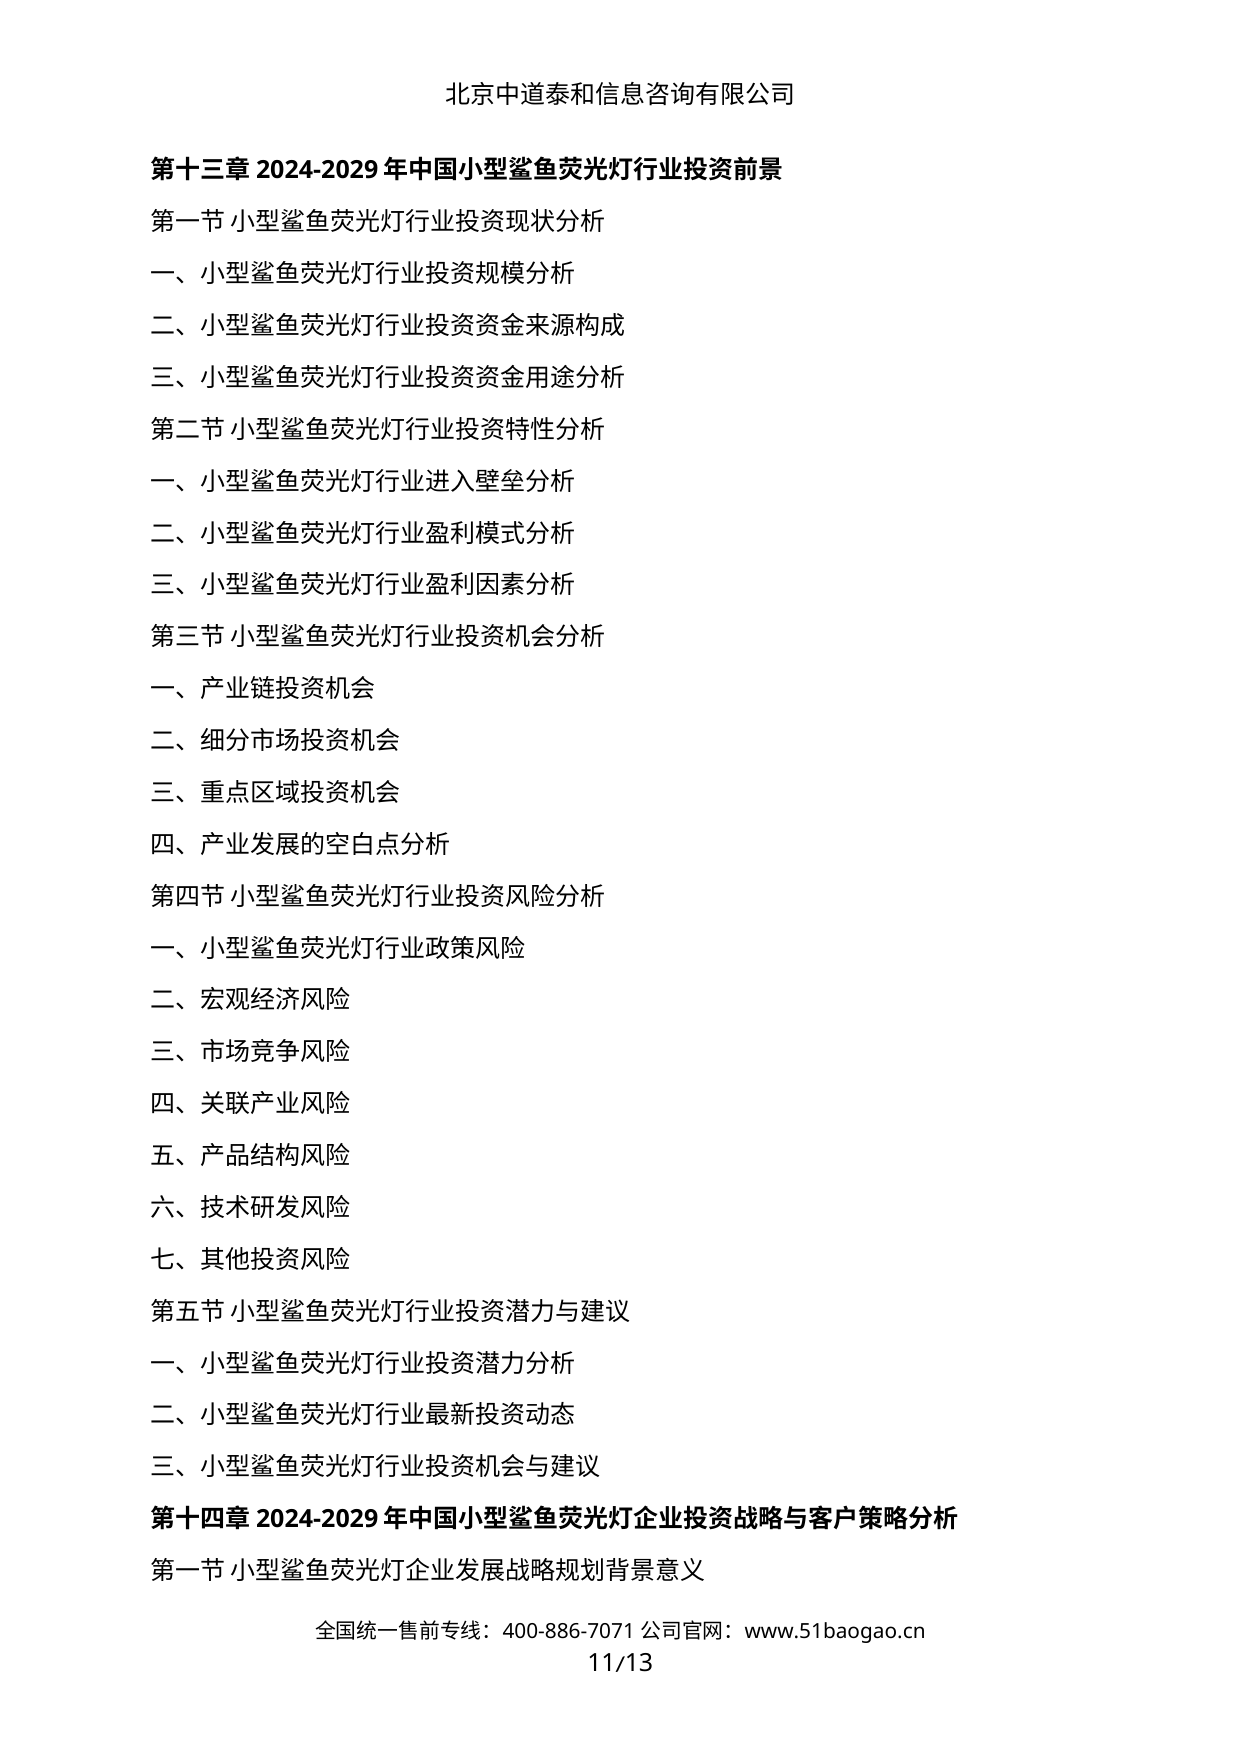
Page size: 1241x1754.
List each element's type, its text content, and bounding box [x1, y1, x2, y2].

text 第四节 小型鲨鱼荧光灯行业投资风险分析 [150, 876, 1090, 912]
text 二、小型鲨鱼荧光灯行业盈利模式分析 [150, 513, 1090, 549]
text 第一节 小型鲨鱼荧光灯企业发展战略规划背景意义 [150, 1551, 1090, 1587]
text 三、小型鲨鱼荧光灯行业盈利因素分析 [150, 565, 1090, 601]
text 第十三章 2024-2029年中国小型鲨鱼荧光灯行业投资前景 [150, 150, 1090, 186]
text 第五节 小型鲨鱼荧光灯行业投资潜力与建议 [150, 1291, 1090, 1327]
text 三、小型鲨鱼荧光灯行业投资机会与建议 [150, 1447, 1090, 1483]
text 三、重点区域投资机会 [150, 772, 1090, 809]
text 二、宏观经济风险 [150, 980, 1090, 1016]
text 二、小型鲨鱼荧光灯行业最新投资动态 [150, 1395, 1090, 1431]
text 四、关联产业风险 [150, 1084, 1090, 1120]
text 三、市场竞争风险 [150, 1032, 1090, 1068]
text 一、小型鲨鱼荧光灯行业政策风险 [150, 928, 1090, 964]
text 一、小型鲨鱼荧光灯行业投资潜力分析 [150, 1343, 1090, 1379]
text 第一节 小型鲨鱼荧光灯行业投资现状分析 [150, 202, 1090, 238]
text 六、技术研发风险 [150, 1187, 1090, 1224]
text 七、其他投资风险 [150, 1239, 1090, 1276]
text 第三节 小型鲨鱼荧光灯行业投资机会分析 [150, 617, 1090, 653]
text 二、细分市场投资机会 [150, 721, 1090, 757]
text 一、小型鲨鱼荧光灯行业投资规模分析 [150, 254, 1090, 290]
text 五、产品结构风险 [150, 1136, 1090, 1172]
text 四、产业发展的空白点分析 [150, 824, 1090, 861]
text 二、小型鲨鱼荧光灯行业投资资金来源构成 [150, 306, 1090, 342]
text 第二节 小型鲨鱼荧光灯行业投资特性分析 [150, 409, 1090, 446]
text 三、小型鲨鱼荧光灯行业投资资金用途分析 [150, 357, 1090, 394]
text 一、小型鲨鱼荧光灯行业进入壁垒分析 [150, 461, 1090, 497]
text 第十四章 2024-2029年中国小型鲨鱼荧光灯企业投资战略与客户策略分析 [150, 1499, 1090, 1535]
text 一、产业链投资机会 [150, 669, 1090, 705]
